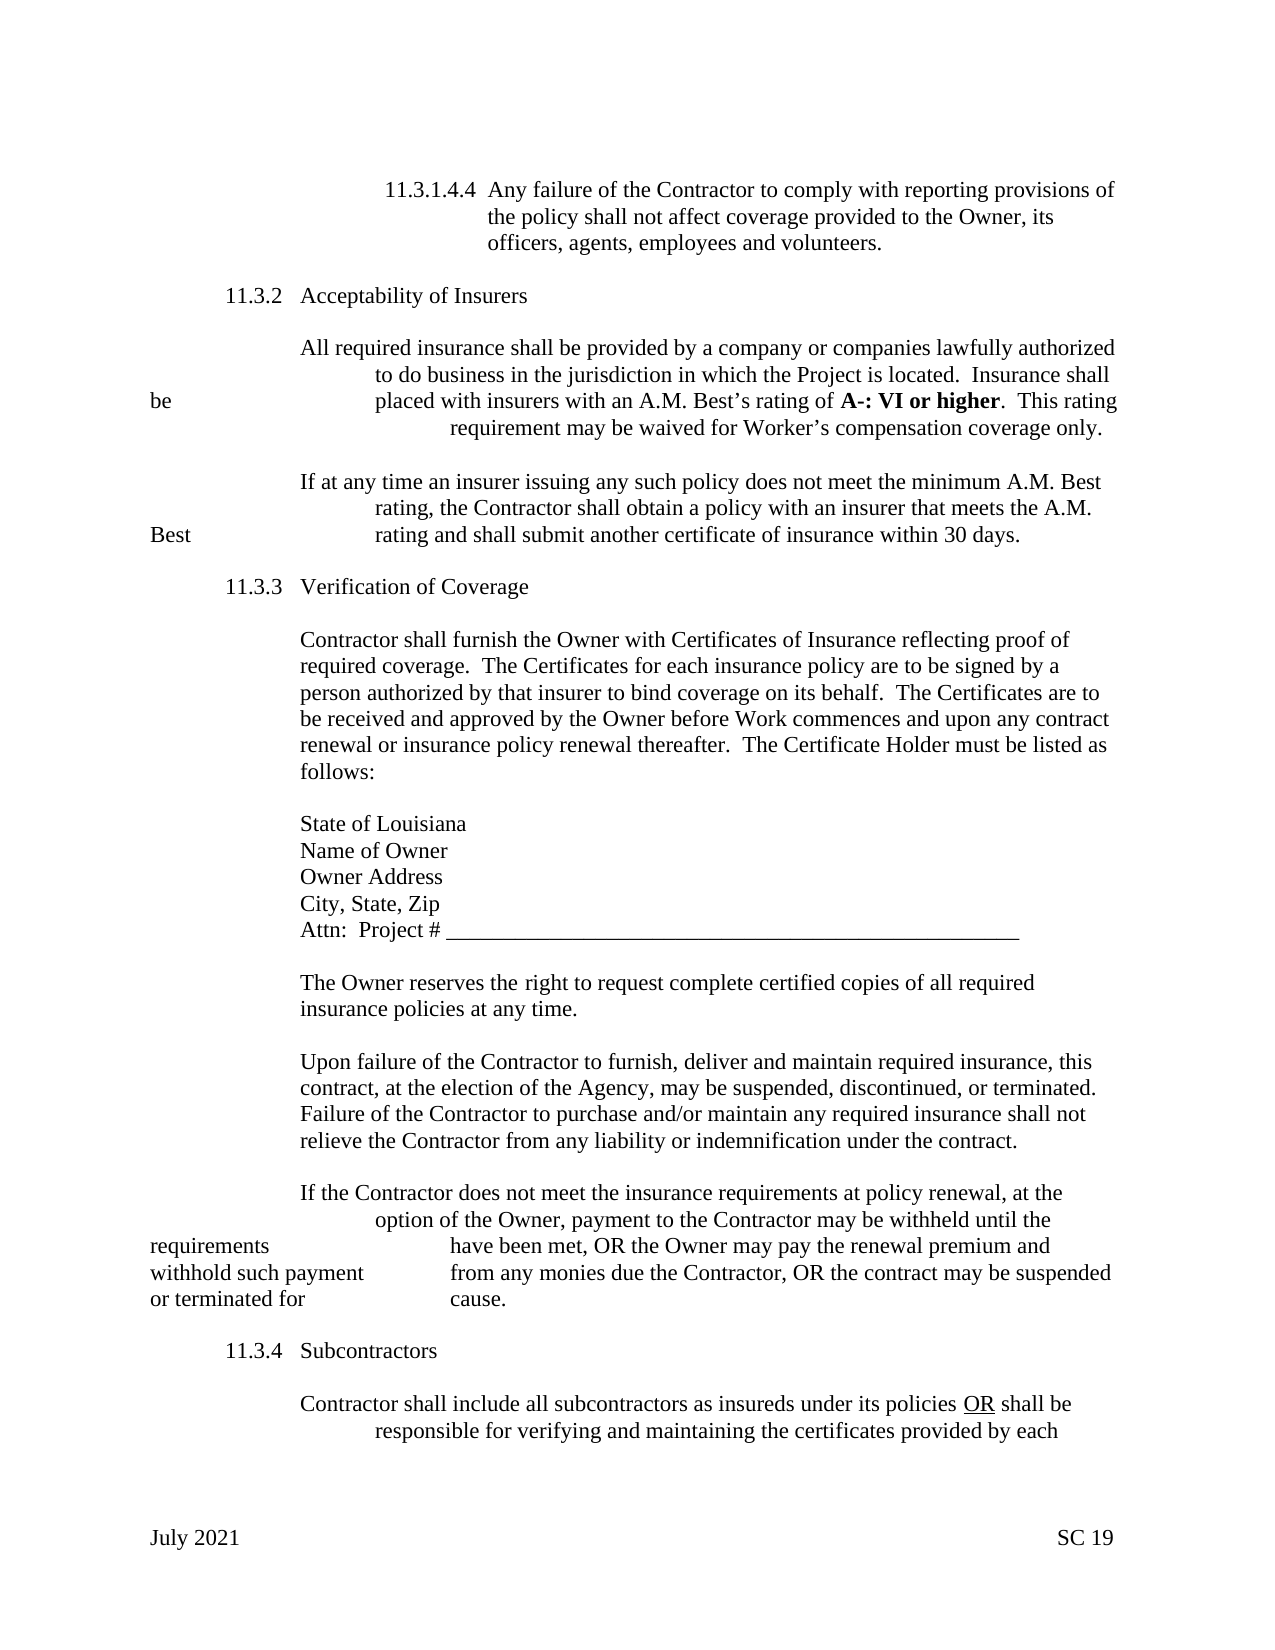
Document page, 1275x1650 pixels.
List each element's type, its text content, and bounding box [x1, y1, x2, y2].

text Contractor shall furnish the Owner with Certificates of Insurance reflecting proof of required coverage. The Certificates for each insurance policy are to be signed by a person authorized by that insurer to bind coverage on its behalf. The Certificates are to be received and approved by the Owner before Work commences and upon any contract renewal or insurance policy renewal thereafter. The Certificate Holder must be listed as follows: [300, 626, 1125, 784]
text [150, 1390, 1125, 1443]
text If the Contractor does not meet the insurance requirements at policy renewal, at the option of the Owner, payment to the Contractor may be withheld until the requirements have been met, OR the Owner may pay the renewal premium and withhold such payment from any monies due the Contractor, OR the contract may be suspended or terminated for cause. [150, 1179, 1125, 1311]
text 11.3.3 Verification of Coverage [150, 573, 1125, 600]
text All required insurance shall be provided by a company or companies lawfully authorized to do business in the jurisdiction in which the Project is located. Insurance shall be placed with insurers with an A.M. Best’s rating of A-: VI or higher. This rating requirement may be waived for Worker’s compensation coverage only. [150, 334, 1125, 468]
text The Owner reserves the right to request complete certified copies of all required insurance policies at any time. [300, 969, 1125, 1021]
text 11.3.4 Subcontractors [150, 1338, 1125, 1364]
text Attn: Project # __________________________________________________ [150, 916, 1125, 942]
text State of Louisiana [150, 811, 1125, 837]
text 11.3.1.4.4 Any failure of the Contractor to comply with reporting provisions of the policy shall not affect coverage provided to the Owner, its officers, agents, employees and volunteers. [384, 176, 1125, 255]
text If at any time an insurer issuing any such policy does not meet the minimum A.M. Best rating, the Contractor shall obtain a policy with an insurer that meets the A.M. Best rating and shall submit another certificate of insurance within 30 days. [150, 468, 1125, 547]
text City, State, Zip [150, 889, 1125, 916]
text Owner Address [150, 863, 1125, 889]
text Upon failure of the Contractor to furnish, deliver and maintain required insurance, this contract, at the election of the Agency, may be suspended, discontinued, or terminated. Failure of the Contractor to purchase and/or maintain any required insurance shall not relieve the Contractor from any liability or indemnification under the contract. [300, 1048, 1125, 1153]
text Name of Owner [150, 837, 1125, 863]
text 11.3.2 Acceptability of Insurers [150, 282, 1125, 308]
